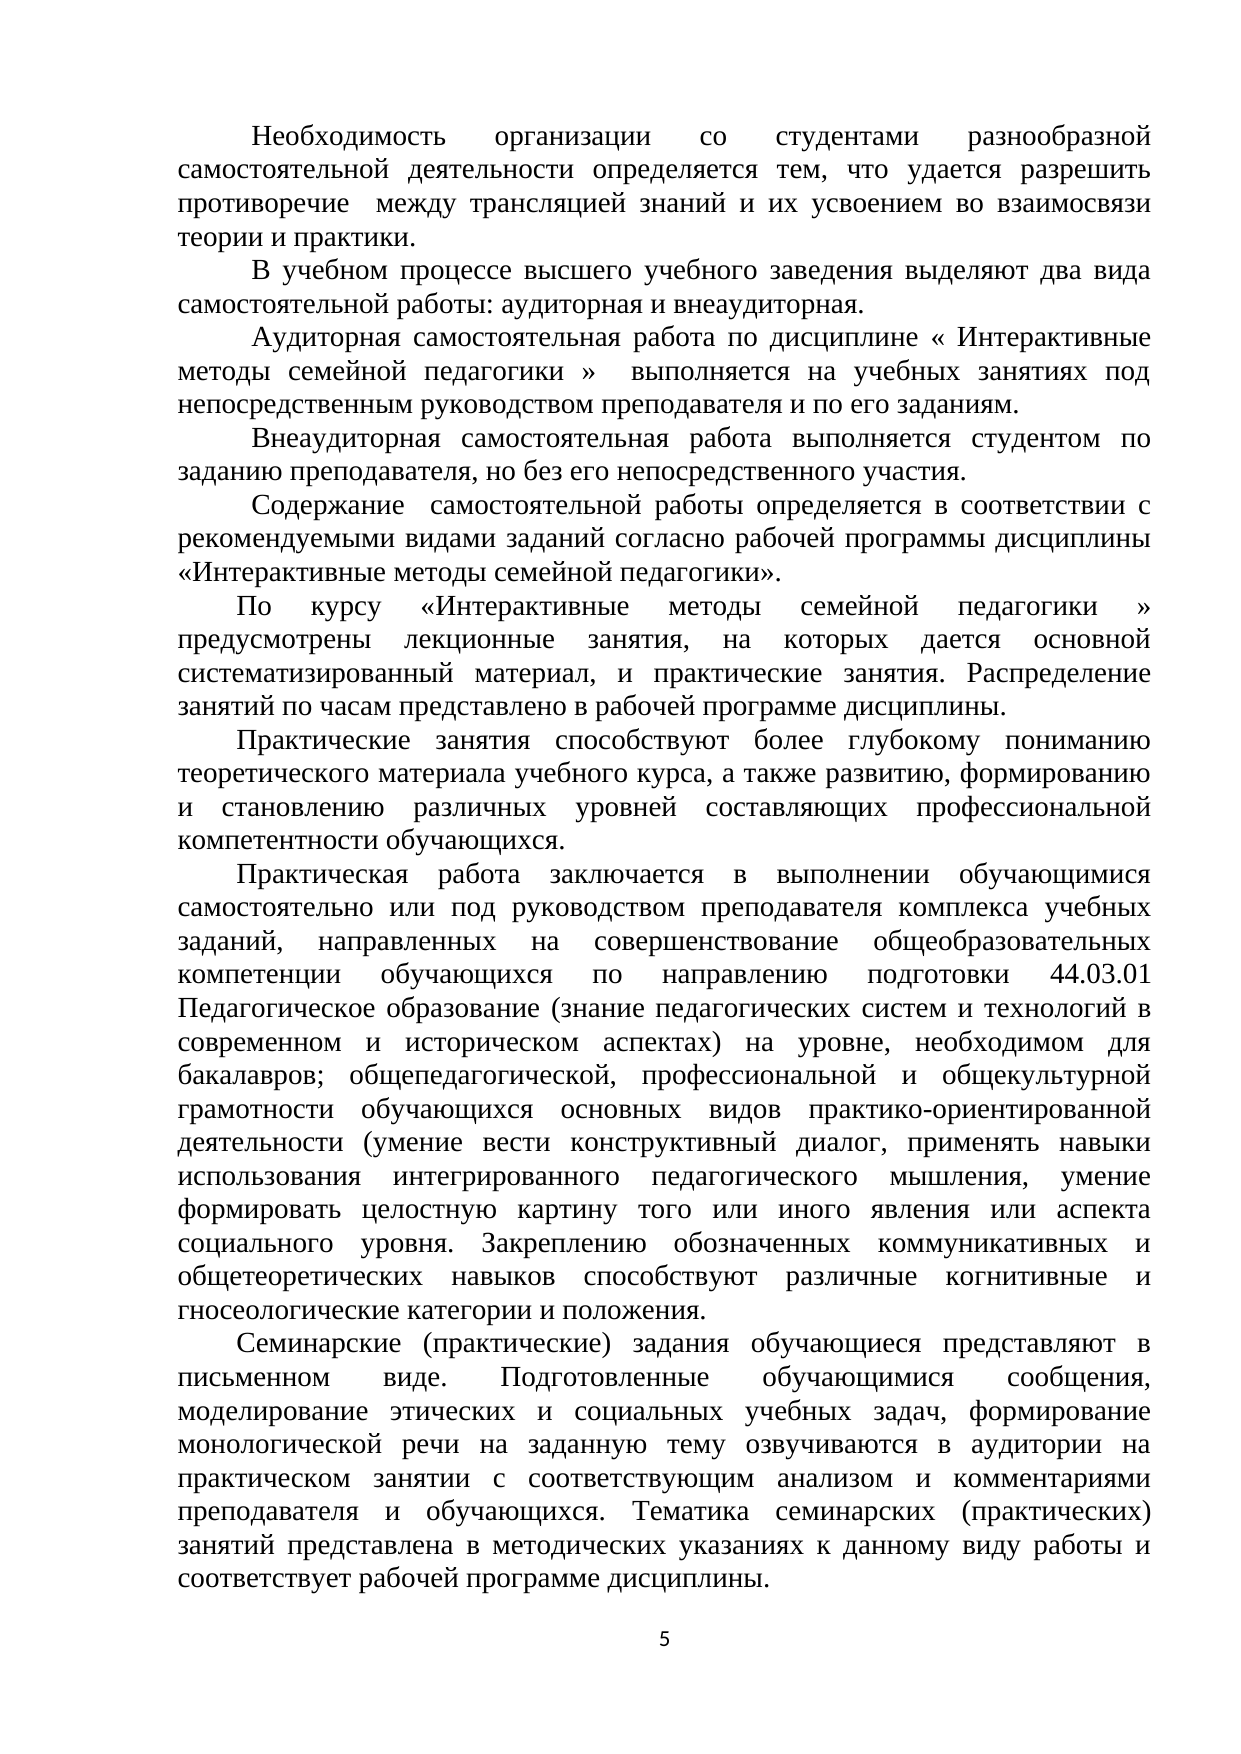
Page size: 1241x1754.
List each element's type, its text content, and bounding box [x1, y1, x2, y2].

text В учебном процессе высшего учебного заведения выделяют два вида самостоятельной работы: аудиторная и внеаудиторная. [177, 252, 1152, 319]
text Практическая работа заключается в выполнении обучающимися самостоятельно или под руководством преподавателя комплекса учебных заданий, направленных на совершенствование общеобразовательных компетенции обучающихся по направлению подготовки 44.03.01 Педагогическое образование (знание педагогических систем и технологий в современном и историческом аспектах) на уровне, необходимом для бакалавров; общепедагогической, профессиональной и общекультурной грамотности обучающихся основных видов практико-ориентированной деятельности (умение вести конструктивный диалог, применять навыки использования интегрированного педагогического мышления, умение формировать целостную картину того или иного явления или аспекта социального уровня. Закреплению обозначенных коммуникативных и общетеоретических навыков способствуют различные когнитивные и гносеологические категории и положения. [177, 856, 1152, 1326]
text Семинарские (практические) задания обучающиеся представляют в письменном виде. Подготовленные обучающимися сообщения, моделирование этических и социальных учебных задач, формирование монологической речи на заданную тему озвучиваются в аудитории на практическом занятии с соответствующим анализом и комментариями преподавателя и обучающихся. Тематика семинарских (практических) занятий представлена в методических указаниях к данному виду работы и соответствует рабочей программе дисциплины. [177, 1326, 1152, 1594]
text Необходимость организации со студентами разнообразной самостоятельной деятельности определяется тем, что удается разрешить противоречие между трансляцией знаний и их усвоением во взаимосвязи теории и практики. [177, 118, 1152, 252]
text Практические занятия способствуют более глубокому пониманию теоретического материала учебного курса, а также развитию, формированию и становлению различных уровней составляющих профессиональной компетентности обучающихся. [177, 722, 1152, 856]
text По курсу «Интерактивные методы семейной педагогики » предусмотрены лекционные занятия, на которых дается основной систематизированный материал, и практические занятия. Распределение занятий по часам представлено в рабочей программе дисциплины. [177, 588, 1152, 722]
text Содержание самостоятельной работы определяется в соответствии с рекомендуемыми видами заданий согласно рабочей программы дисциплины «Интерактивные методы семейной педагогики». [177, 487, 1152, 588]
text Внеаудиторная самостоятельная работа выполняется студентом по заданию преподавателя, но без его непосредственного участия. [177, 420, 1152, 487]
